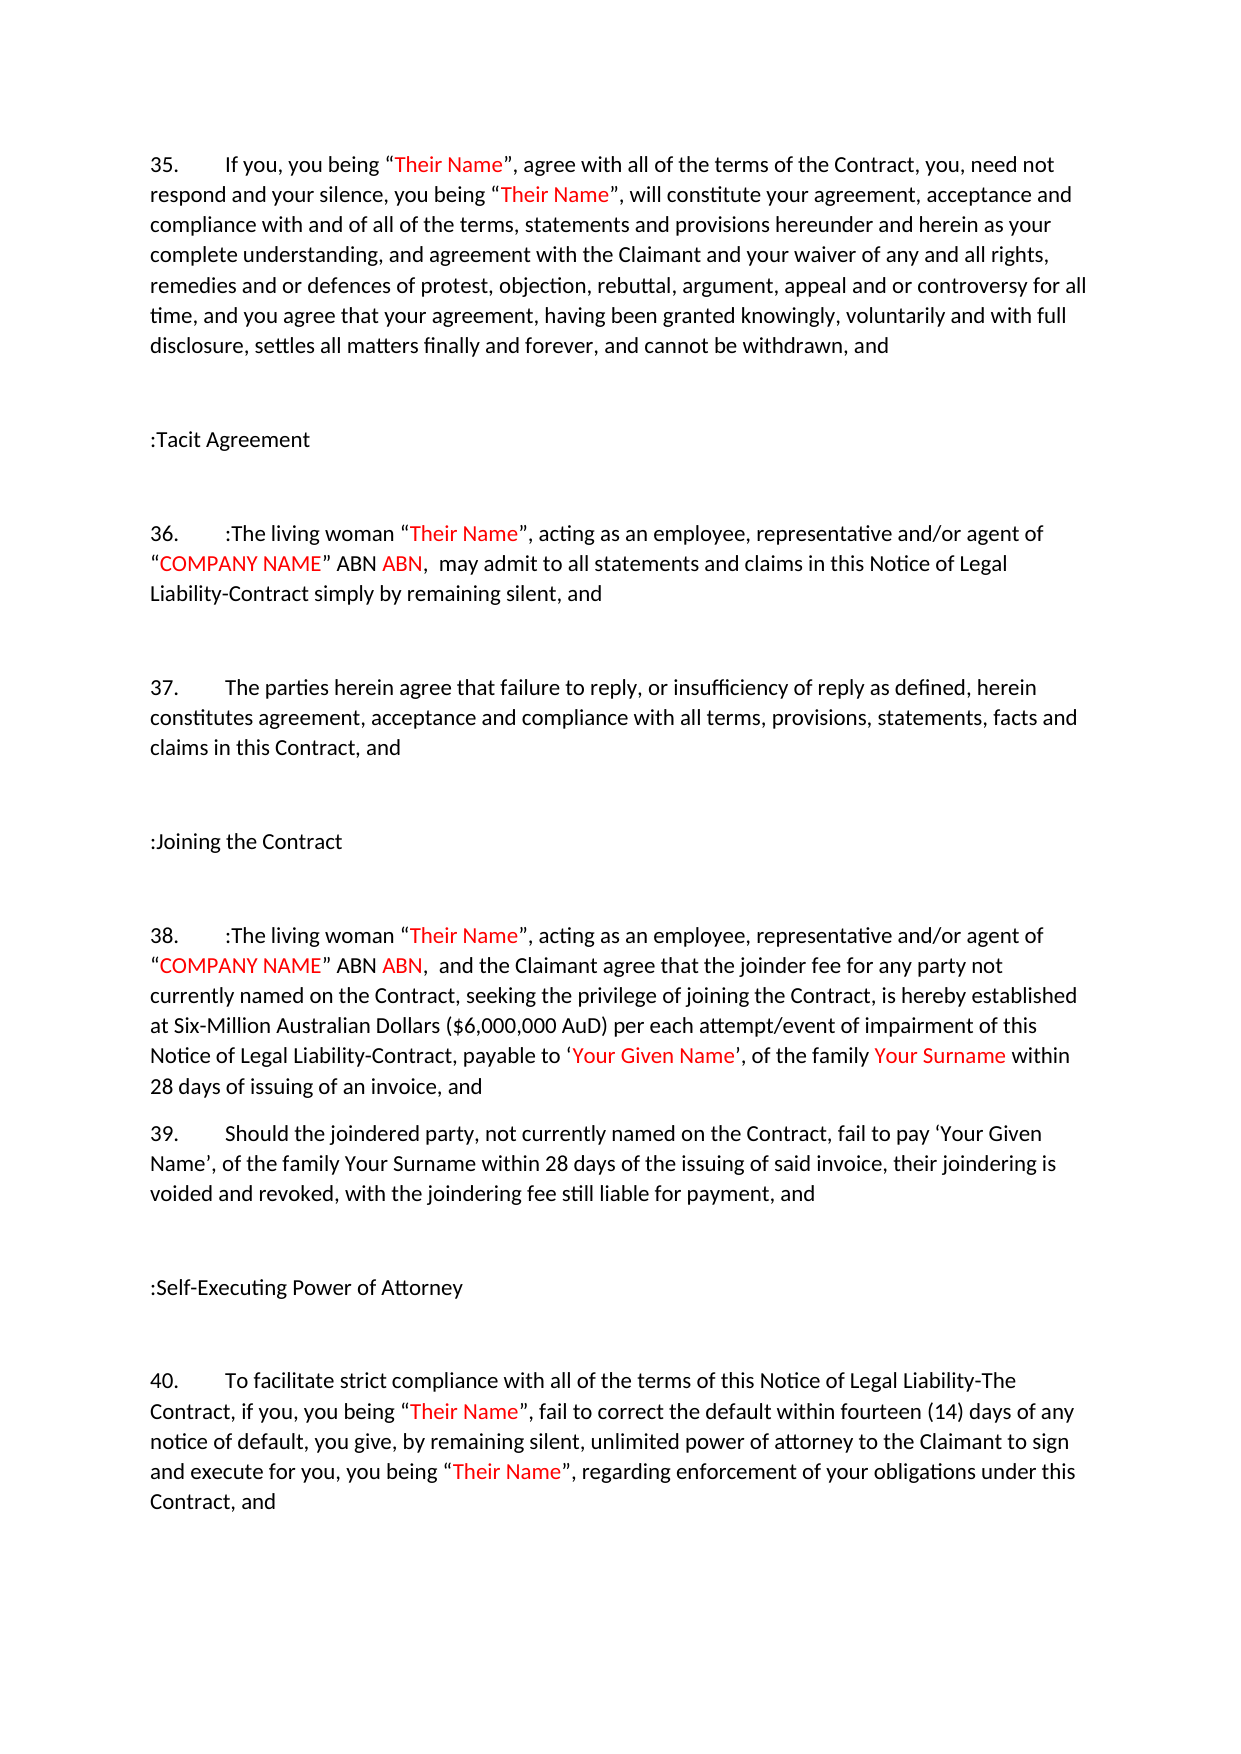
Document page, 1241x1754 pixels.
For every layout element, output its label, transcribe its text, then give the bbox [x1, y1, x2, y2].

text 36. :The living woman “Their Name”, acting as an employee, representative and/or agent of “COMPANY NAME” ABN ABN, may admit to all statements and claims in this Notice of Legal Liability-Contract simply by remaining silent, and [150, 519, 1090, 607]
text 39. Should the joindered party, not currently named on the Contract, fail to pay ‘Your Given Name’, of the family Your Surname within 28 days of the issuing of said invoice, their joindering is voided and revoked, with the joindering fee still liable for payment, and [150, 1119, 1090, 1207]
text 37. The parties herein agree that failure to reply, or insufficiency of reply as defined, herein constitutes agreement, acceptance and compliance with all terms, provisions, statements, facts and claims in this Contract, and [150, 673, 1090, 761]
text :Self-Executing Power of Attorney [150, 1273, 1090, 1301]
text 35. If you, you being “Their Name”, agree with all of the terms of the Contract, you, need not respond and your silence, you being “Their Name”, will constitute your agreement, acceptance and compliance with and of all of the terms, statements and provisions hereunder and herein as your complete understanding, and agreement with the Claimant and your waiver of any and all rights, remedies and or defences of protest, objection, rebuttal, argument, appeal and or controversy for all time, and you agree that your agreement, having been granted knowingly, voluntarily and with full disclosure, settles all matters finally and forever, and cannot be withdrawn, and [150, 150, 1090, 359]
text 38. :The living woman “Their Name”, acting as an employee, representative and/or agent of “COMPANY NAME” ABN ABN, and the Claimant agree that the joinder fee for any party not currently named on the Contract, seeking the privilege of joining the Contract, is hereby established at Six-Million Australian Dollars ($6,000,000 AuD) per each attempt/event of impairment of this Notice of Legal Liability-Contract, payable to ‘Your Given Name’, of the family Your Surname within 28 days of issuing of an invoice, and [150, 921, 1090, 1100]
text :Tacit Agreement [150, 425, 1090, 453]
text :Joining the Contract [150, 827, 1090, 855]
text 40. To facilitate strict compliance with all of the terms of this Notice of Legal Liability-The Contract, if you, you being “Their Name”, fail to correct the default within fourteen (14) days of any notice of default, you give, by remaining silent, unlimited power of attorney to the Claimant to sign and execute for you, you being “Their Name”, regarding enforcement of your obligations under this Contract, and [150, 1367, 1090, 1516]
